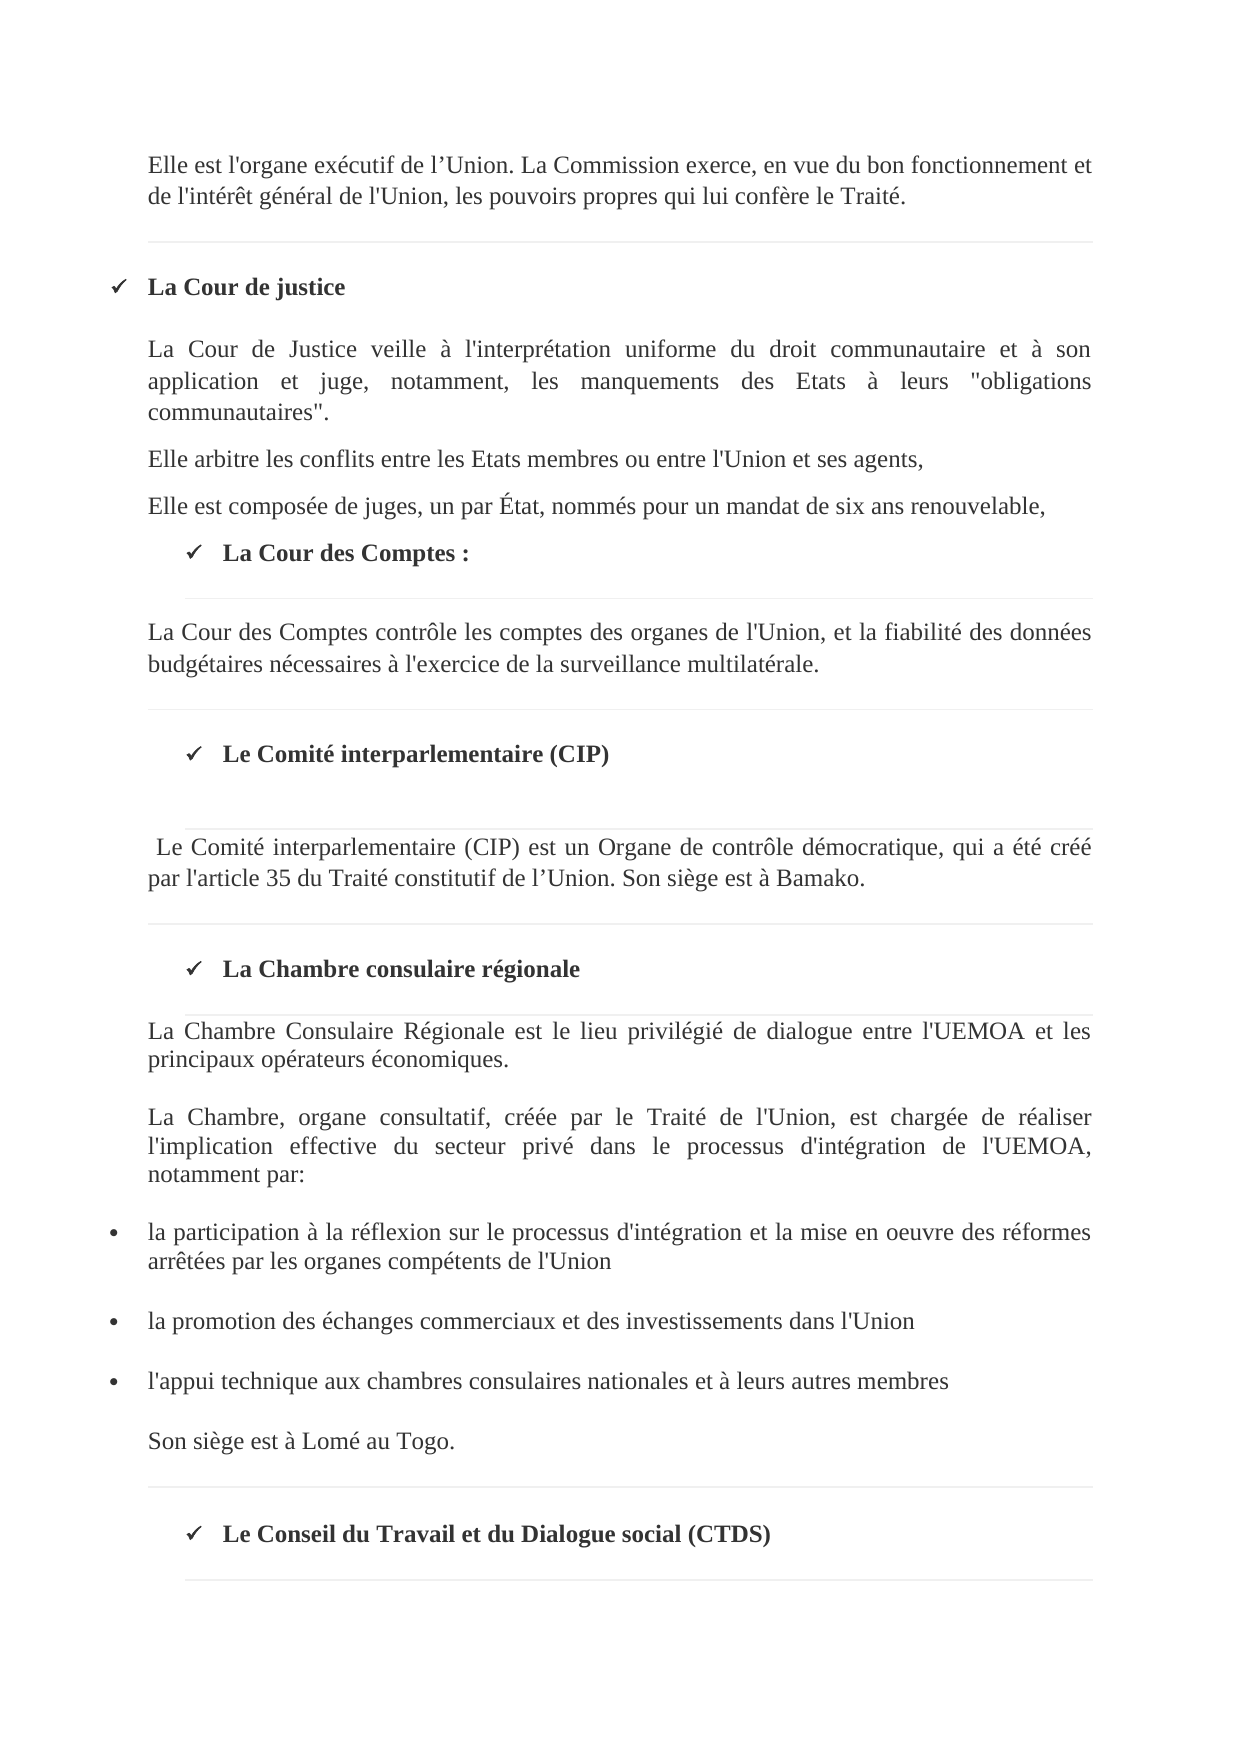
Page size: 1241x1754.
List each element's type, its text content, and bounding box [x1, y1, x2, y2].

list Le Comité interparlementaire (CIP) Le Comité Inter Parlementaire [185, 739, 1093, 828]
text Elle arbitre les conflits entre les Etats membres ou entre l'Union et ses agents, [148, 441, 1093, 473]
list la promotion des échanges commerciaux et des investissements dans l'Union [110, 1306, 1093, 1335]
text Son siège est à Lomé au Togo. [148, 1426, 1093, 1486]
list La Cour de justice [110, 272, 1093, 301]
text La Cour des Comptes contrôle les comptes des organes de l'Union, et la fiabilité des données budgétaires nécessaires à l'exercice de la surveillance multilatérale. [148, 615, 1093, 709]
text La Cour de Justice veille à l'interprétation uniforme du droit communautaire et à son application et juge, notamment, les manquements des Etats à leurs "obligations communautaires". [148, 332, 1093, 426]
list La Cour des Comptes : [185, 535, 1093, 598]
text Elle est l'organe exécutif de l’Union. La Commission exerce, en vue du bon fonctionnement et de l'intérêt général de l'Union, les pouvoirs propres qui lui confère le Traité. [148, 148, 1093, 241]
text Le Comité interparlementaire (CIP) est un Organe de contrôle démocratique, qui a été créé par l'article 35 du Traité constitutif de l’Union. Son siège est à Bamako. [148, 830, 1093, 923]
text Elle est composée de juges, un par État, nommés pour un mandat de six ans renouvelable, [148, 488, 1093, 519]
text La Chambre Consulaire Régionale est le lieu privilégié de dialogue entre l'UEMOA et les principaux opérateurs économiques. [148, 1016, 1093, 1073]
text La Chambre, organe consultatif, créée par le Traité de l'Union, est chargée de réaliser l'implication effective du secteur privé dans le processus d'intégration de l'UEMOA, notamment par: [148, 1102, 1093, 1188]
list Le Conseil du Travail et du Dialogue social (CTDS) [185, 1519, 1093, 1579]
list l'appui technique aux chambres consulaires nationales et à leurs autres membres [110, 1366, 1093, 1395]
list la participation à la réflexion sur le processus d'intégration et la mise en oeuvre des réformes arrêtées par les organes compétents de l'Union [110, 1217, 1093, 1275]
list La Chambre consulaire régionale [185, 954, 1093, 1014]
